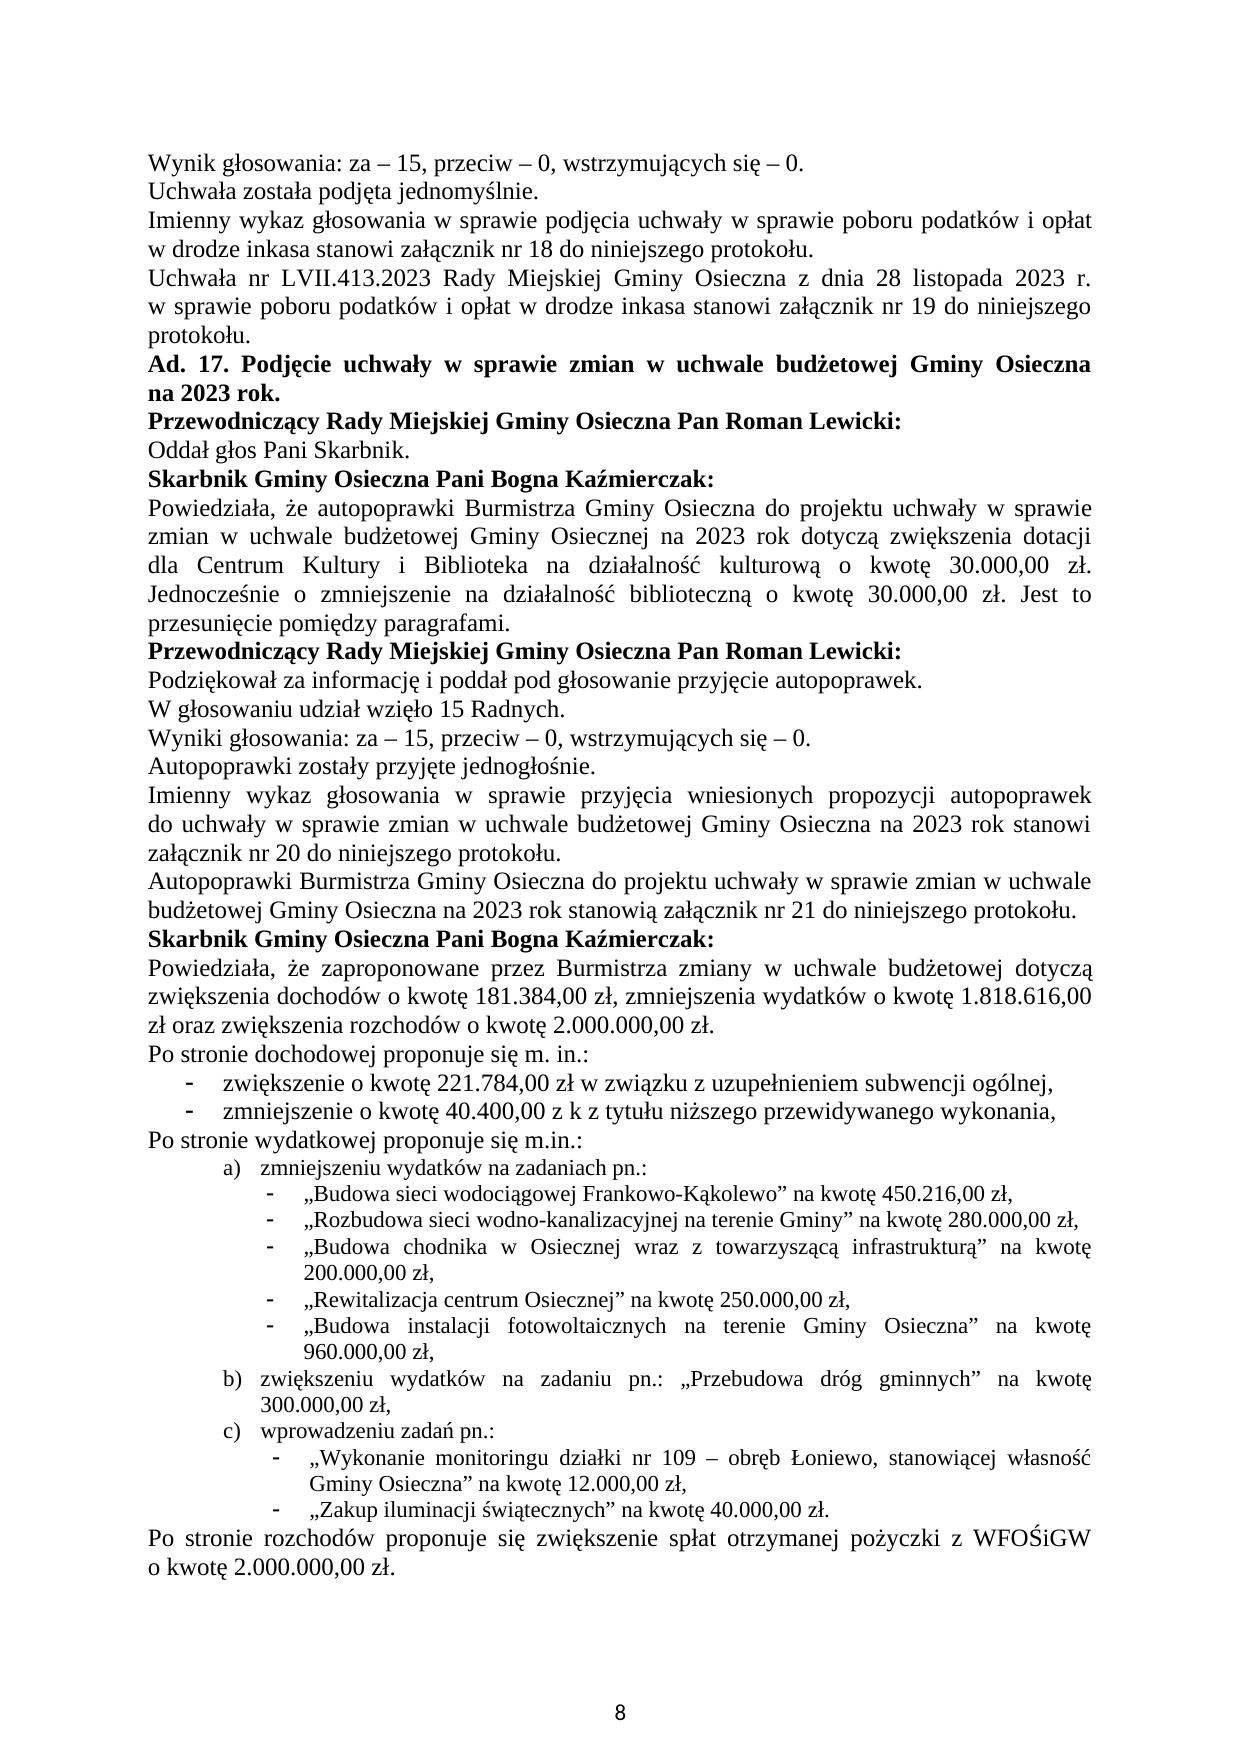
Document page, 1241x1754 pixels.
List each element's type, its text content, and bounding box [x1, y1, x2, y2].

text Powiedziała, że autopoprawki Burmistrza Gminy Osieczna do projektu uchwały w sprawie zmian w uchwale budżetowej Gminy Osiecznej na 2023 rok dotyczą zwiększenia dotacji dla Centrum Kultury i Biblioteka na działalność kulturową o kwotę 30.000,00 zł. Jednocześnie o zmniejszenie na działalność biblioteczną o kwotę 30.000,00 zł. Jest to przesunięcie pomiędzy paragrafami. [148, 493, 1093, 636]
list „Wykonanie monitoringu działki nr 109 – obręb Łoniewo, stanowiącej własność Gminy Osieczna” na kwotę 12.000,00 zł, [272, 1444, 1093, 1496]
text Imienny wykaz głosowania w sprawie przyjęcia wniesionych propozycji autopoprawek do uchwały w sprawie zmian w uchwale budżetowej Gminy Osieczna na 2023 rok stanowi załącznik nr 20 do niniejszego protokołu. [148, 780, 1093, 866]
list „Rozbudowa sieci wodno-kanalizacyjnej na terenie Gminy” na kwotę 280.000,00 zł, [266, 1207, 1093, 1233]
text Skarbnik Gminy Osieczna Pani Bogna Kaźmierczak: [148, 924, 1093, 953]
text Autopoprawki Burmistrza Gminy Osieczna do projektu uchwały w sprawie zmian w uchwale budżetowej Gminy Osieczna na 2023 rok stanowią załącznik nr 21 do niniejszego protokołu. [148, 866, 1093, 924]
list zmniejszenie o kwotę 40.400,00 z k z tytułu niższego przewidywanego wykonania, [185, 1096, 1093, 1125]
list „Budowa chodnika w Osiecznej wraz z towarzyszącą infrastrukturą” na kwotę 200.000,00 zł, [266, 1233, 1093, 1286]
text Skarbnik Gminy Osieczna Pani Bogna Kaźmierczak: [148, 464, 1093, 493]
text Autopoprawki zostały przyjęte jednogłośnie. [148, 751, 1093, 780]
list wprowadzeniu zadań pn.: [223, 1417, 1093, 1444]
text Wynik głosowania: za – 15, przeciw – 0, wstrzymujących się – 0. [148, 148, 1093, 176]
text Podziękował za informację i poddał pod głosowanie przyjęcie autopoprawek. [148, 665, 1093, 694]
text Uchwała została podjęta jednomyślnie. [148, 176, 1093, 205]
list „Zakup iluminacji świątecznych” na kwotę 40.000,00 zł. [272, 1496, 1093, 1523]
text Oddał głos Pani Skarbnik. [148, 435, 1093, 464]
text Po stronie wydatkowej proponuje się m.in.: [148, 1125, 1093, 1154]
list „Budowa instalacji fotowoltaicznych na terenie Gminy Osieczna” na kwotę 960.000,00 zł, [266, 1312, 1093, 1365]
text Po stronie rozchodów proponuje się zwiększenie spłat otrzymanej pożyczki z WFOŚiGW o kwotę 2.000.000,00 zł. [148, 1523, 1093, 1580]
text Po stronie dochodowej proponuje się m. in.: [148, 1039, 1093, 1068]
text Uchwała nr LVII.413.2023 Rady Miejskiej Gminy Osieczna z dnia 28 listopada 2023 r. w sprawie poboru podatków i opłat w drodze inkasa stanowi załącznik nr 19 do niniejszego protokołu. [148, 263, 1093, 349]
text Imienny wykaz głosowania w sprawie podjęcia uchwały w sprawie poboru podatków i opłat w drodze inkasa stanowi załącznik nr 18 do niniejszego protokołu. [148, 205, 1093, 263]
text Wyniki głosowania: za – 15, przeciw – 0, wstrzymujących się – 0. [148, 723, 1093, 751]
text Przewodniczący Rady Miejskiej Gminy Osieczna Pan Roman Lewicki: [148, 406, 1093, 435]
text Powiedziała, że zaproponowane przez Burmistrza zmiany w uchwale budżetowej dotyczą zwiększenia dochodów o kwotę 181.384,00 zł, zmniejszenia wydatków o kwotę 1.818.616,00 zł oraz zwiększenia rozchodów o kwotę 2.000.000,00 zł. [148, 953, 1093, 1039]
list zmniejszeniu wydatków na zadaniach pn.: [223, 1154, 1093, 1180]
text Przewodniczący Rady Miejskiej Gminy Osieczna Pan Roman Lewicki: [148, 636, 1093, 665]
text W głosowaniu udział wzięło 15 Radnych. [148, 694, 1093, 723]
list zwiększenie o kwotę 221.784,00 zł w związku z uzupełnieniem subwencji ogólnej, [185, 1068, 1093, 1096]
text Ad. 17. Podjęcie uchwały w sprawie zmian w uchwale budżetowej Gminy Osieczna na 2023 rok. [148, 349, 1093, 406]
list „Budowa sieci wodociągowej Frankowo-Kąkolewo” na kwotę 450.216,00 zł, [266, 1180, 1093, 1207]
list „Rewitalizacja centrum Osiecznej” na kwotę 250.000,00 zł, [266, 1286, 1093, 1312]
list zwiększeniu wydatków na zadaniu pn.: „Przebudowa dróg gminnych” na kwotę 300.000,00 zł, [223, 1365, 1093, 1417]
